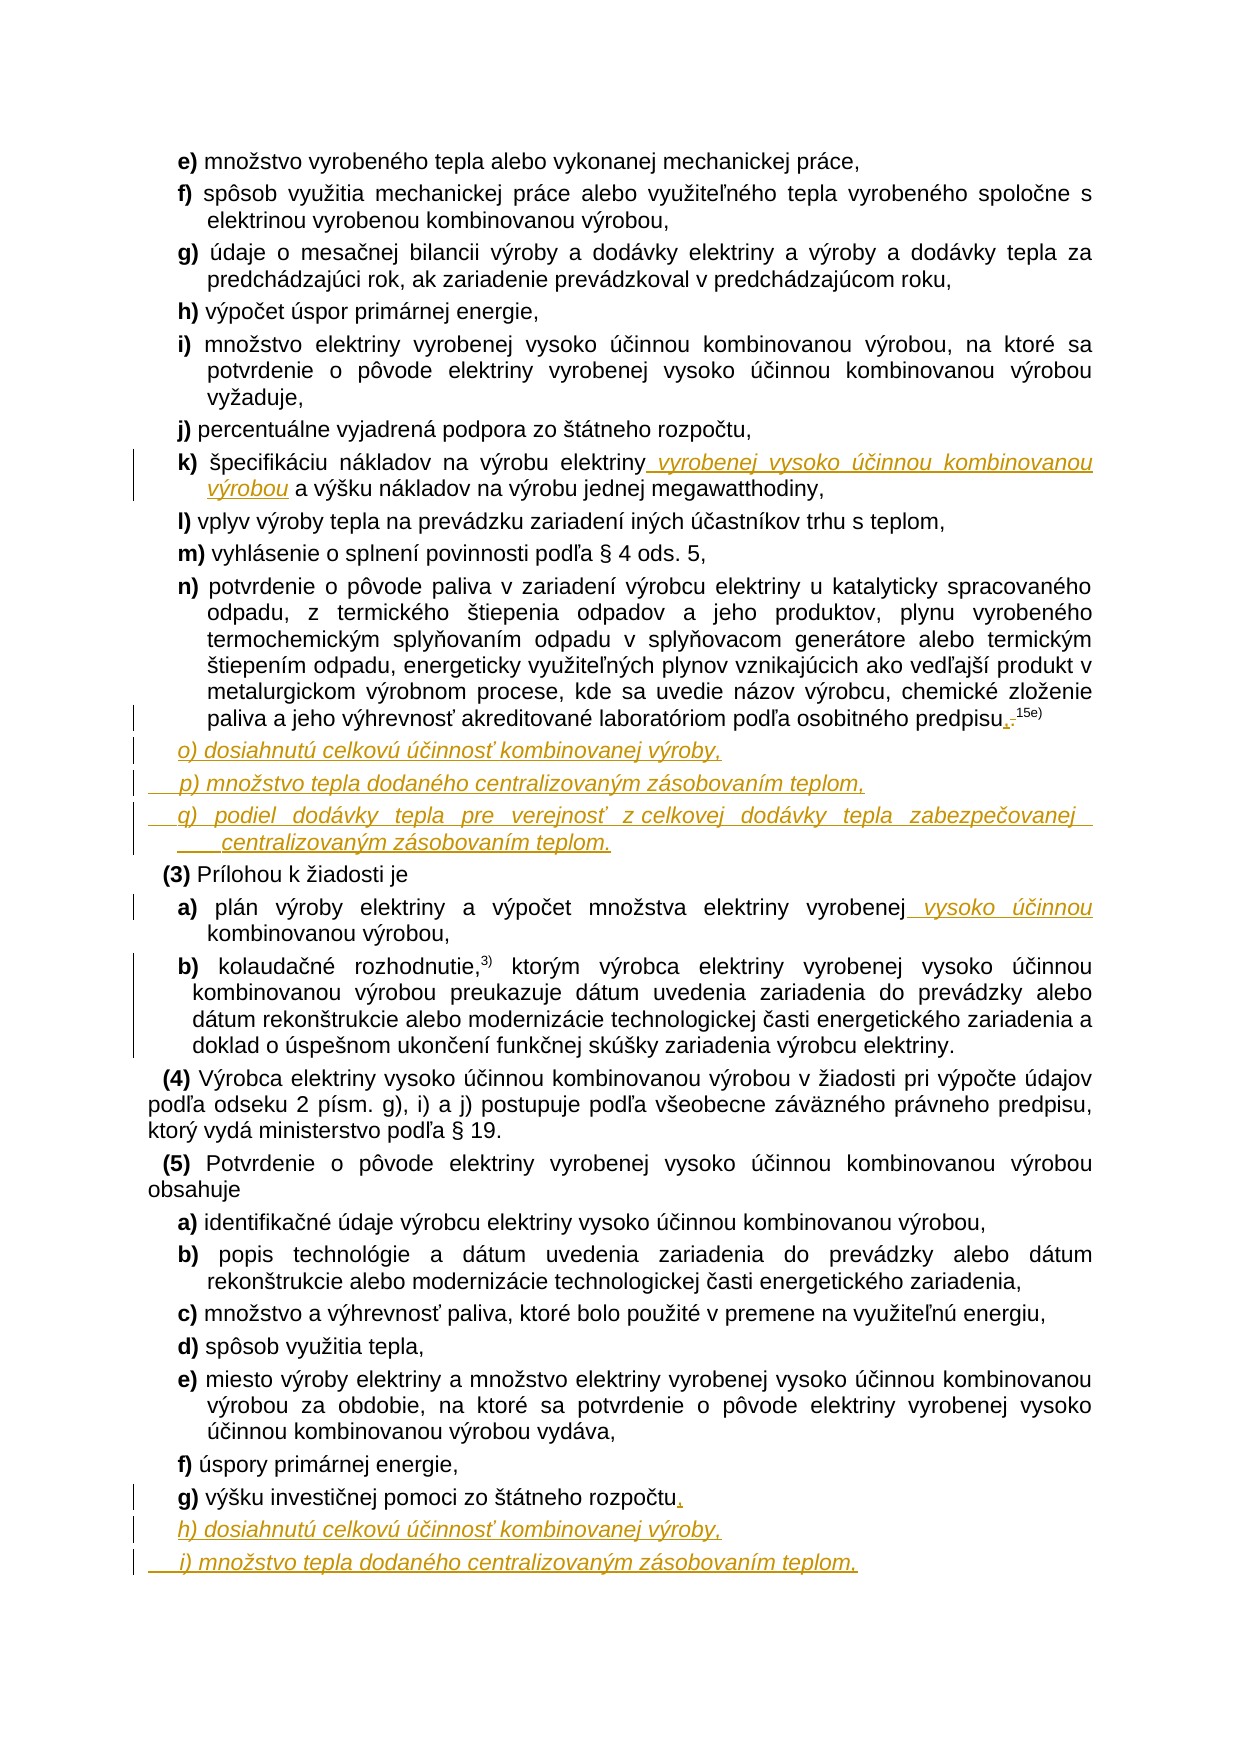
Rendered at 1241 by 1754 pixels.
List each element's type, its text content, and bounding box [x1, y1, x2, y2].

text h) výpočet úspor primárnej energie, [177, 298, 1093, 324]
text g) výšku investičnej pomoci zo štátneho rozpočtu [177, 1483, 1093, 1510]
text b) kolaudačné rozhodnutie,3) ktorým výrobca elektriny vyrobenej vysoko účinnou kombinovanou výrobou preukazuje dátum uvedenia zariadenia do prevádzky alebo dátum rekonštrukcie alebo modernizácie technologickej časti energetického zariadenia a doklad o úspešnom ukončení funkčnej skúšky zariadenia výrobcu elektriny. [177, 953, 1093, 1058]
text d) spôsob využitia tepla, [177, 1333, 1093, 1359]
text n) potvrdenie o pôvode paliva v zariadení výrobcu elektriny u katalyticky spracovaného odpadu, z termického štiepenia odpadov a jeho produktov, plynu vyrobeného termochemickým splyňovaním odpadu v splyňovacom generátore alebo termickým štiepením odpadu, energeticky využiteľných plynov vznikajúcich ako vedľajší produkt v metalurgickom výrobnom procese, kde sa uvedie názov výrobcu, chemické zloženie paliva a jeho výhrevnosť akreditované laboratóriom podľa osobitného predpisu15e) [177, 573, 1093, 731]
text f) úspory primárnej energie, [177, 1451, 1093, 1477]
text k) špecifikáciu nákladov na výrobu elektriny a výšku nákladov na výrobu jednej megawatthodiny, [177, 449, 1093, 501]
text i) množstvo elektriny vyrobenej vysoko účinnou kombinovanou výrobou, na ktoré sa potvrdenie o pôvode elektriny vyrobenej vysoko účinnou kombinovanou výrobou vyžaduje, [177, 331, 1093, 410]
text a) plán výroby elektriny a výpočet množstva elektriny vyrobenej kombinovanou výrobou, [177, 894, 1093, 947]
text j) percentuálne vyjadrená podpora zo štátneho rozpočtu, [177, 416, 1093, 442]
text a) identifikačné údaje výrobcu elektriny vysoko účinnou kombinovanou výrobou, [177, 1209, 1093, 1235]
text g) údaje o mesačnej bilancii výroby a dodávky elektriny a výroby a dodávky tepla za predchádzajúci rok, ak zariadenie prevádzkoval v predchádzajúcom roku, [177, 239, 1093, 292]
text e) miesto výroby elektriny a množstvo elektriny vyrobenej vysoko účinnou kombinovanou výrobou za obdobie, na ktoré sa potvrdenie o pôvode elektriny vyrobenej vysoko účinnou kombinovanou výrobou vydáva, [177, 1366, 1093, 1445]
text f) spôsob využitia mechanickej práce alebo využiteľného tepla vyrobeného spoločne s elektrinou vyrobenou kombinovanou výrobou, [177, 180, 1093, 233]
text b) popis technológie a dátum uvedenia zariadenia do prevádzky alebo dátum rekonštrukcie alebo modernizácie technologickej časti energetického zariadenia, [177, 1241, 1093, 1294]
text (4) Výrobca elektriny vysoko účinnou kombinovanou výrobou v žiadosti pri výpočte údajov podľa odseku 2 písm. g), i) a j) postupuje podľa všeobecne záväzného právneho predpisu, ktorý vydá ministerstvo podľa § 19. [148, 1064, 1093, 1144]
text (3) Prílohou k žiadosti je [148, 861, 1093, 888]
text m) vyhlásenie o splnení povinnosti podľa § 4 ods. 5, [177, 540, 1093, 567]
text c) množstvo a výhrevnosť paliva, ktoré bolo použité v premene na využiteľnú energiu, [177, 1300, 1093, 1327]
text e) množstvo vyrobeného tepla alebo vykonanej mechanickej práce, [177, 148, 1093, 174]
text l) vplyv výroby tepla na prevádzku zariadení iných účastníkov trhu s teplom, [177, 508, 1093, 534]
text (5) Potvrdenie o pôvode elektriny vyrobenej vysoko účinnou kombinovanou výrobou obsahuje [148, 1150, 1093, 1203]
